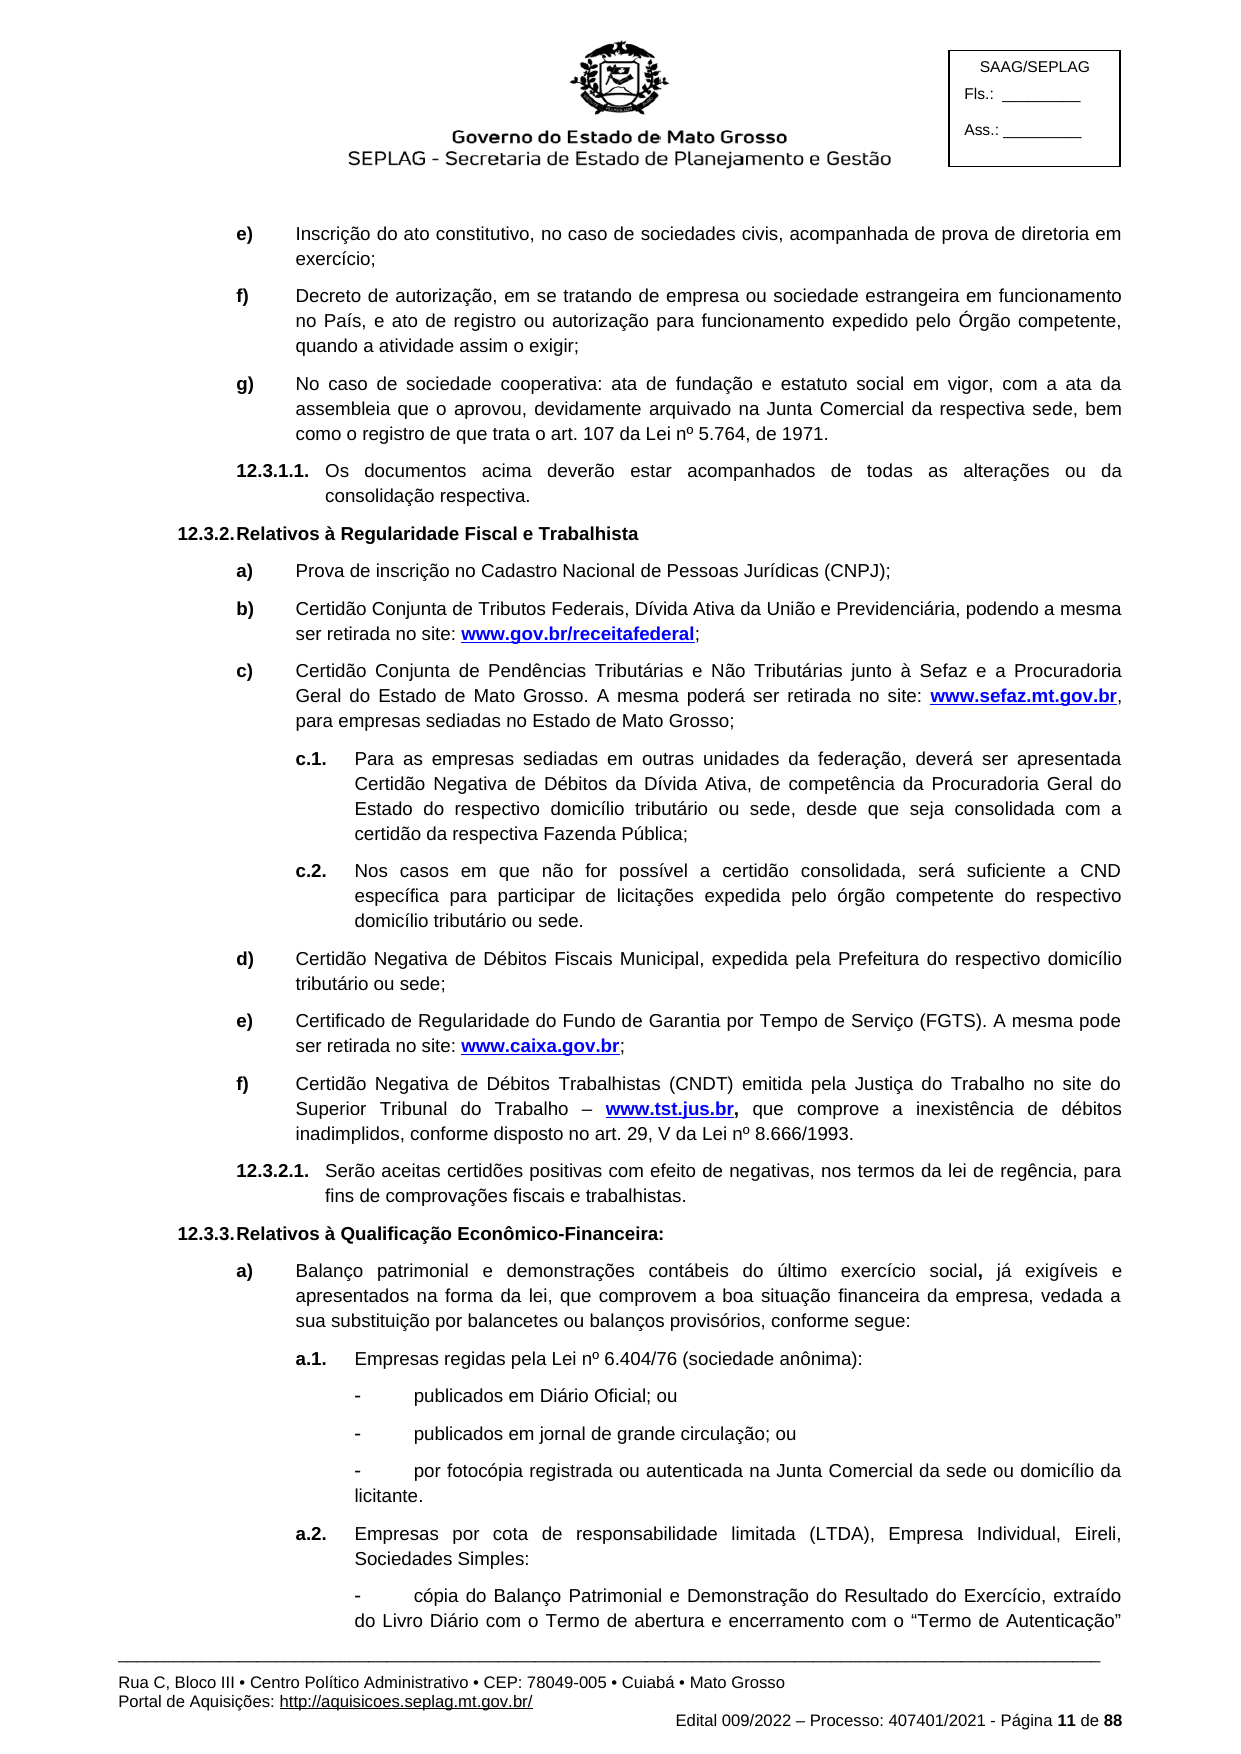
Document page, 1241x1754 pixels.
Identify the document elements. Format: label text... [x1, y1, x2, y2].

list Para as empresas sediadas em outras unidades da federação, deverá ser apresentada Certidão Negativa de Débitos da Dívida Ativa, de competência da Procuradoria Geral do Estado do respectivo domicílio tributário ou sede, desde que seja consolidada com a certidão da respectiva Fazenda Pública; [295, 744, 1122, 844]
list Serão aceitas certidões positivas com efeito de negativas, nos termos da lei de regência, para fins de comprovações fiscais e trabalhistas. [236, 1157, 1122, 1207]
list Relativos à Regularidade Fiscal e Trabalhista [177, 519, 1122, 544]
list Prova de inscrição no Cadastro Nacional de Pessoas Jurídicas (CNPJ); [236, 557, 1122, 582]
list publicados em jornal de grande circulação; ou [354, 1419, 1122, 1444]
list Certidão Conjunta de Tributos Federais, Dívida Ativa da União e Previdenciária, podendo a mesma ser retirada no site: www.gov.br/receitafederal; [236, 594, 1122, 644]
list Inscrição do ato constitutivo, no caso de sociedades civis, acompanhada de prova de diretoria em exercício; [236, 219, 1122, 269]
list Relativos à Qualificação Econômico-Financeira: [177, 1219, 1122, 1244]
list Empresas por cota de responsabilidade limitada (LTDA), Empresa Individual, Eireli, Sociedades Simples: [295, 1519, 1122, 1569]
list Os documentos acima deverão estar acompanhados de todas as alterações ou da consolidação respectiva. [236, 457, 1122, 507]
list Certidão Negativa de Débitos Fiscais Municipal, expedida pela Prefeitura do respectivo domicílio tributário ou sede; [236, 944, 1122, 994]
list por fotocópia registrada ou autenticada na Junta Comercial da sede ou domicílio da licitante. [354, 1457, 1122, 1507]
list No caso de sociedade cooperativa: ata de fundação e estatuto social em vigor, com a ata da assembleia que o aprovou, devidamente arquivado na Junta Comercial da respectiva sede, bem como o registro de que trata o art. 107 da Lei nº 5.764, de 1971. [236, 369, 1122, 444]
picture [335, 29, 905, 180]
list Certidão Negativa de Débitos Trabalhistas (CNDT) emitida pela Justiça do Trabalho no site do Superior Tribunal do Trabalho – www.tst.jus.br, que comprove a inexistência de débitos inadimplidos, conforme disposto no art. 29, V da Lei nº 8.666/1993. [236, 1069, 1122, 1144]
list Decreto de autorização, em se tratando de empresa ou sociedade estrangeira em funcionamento no País, e ato de registro ou autorização para funcionamento expedido pelo Órgão competente, quando a atividade assim o exigir; [236, 282, 1122, 357]
list Nos casos em que não for possível a certidão consolidada, será suficiente a CND específica para participar de licitações expedida pelo órgão competente do respectivo domicílio tributário ou sede. [295, 857, 1122, 932]
list Certidão Conjunta de Pendências Tributárias e Não Tributárias junto à Sefaz e a Procuradoria Geral do Estado de Mato Grosso. A mesma poderá ser retirada no site: www.sefaz.mt.gov.br, para empresas sediadas no Estado de Mato Grosso; [236, 657, 1122, 732]
list Balanço patrimonial e demonstrações contábeis do último exercício social, já exigíveis e apresentados na forma da lei, que comprovem a boa situação financeira da empresa, vedada a sua substituição por balancetes ou balanços provisórios, conforme segue: [236, 1257, 1122, 1332]
list Certificado de Regularidade do Fundo de Garantia por Tempo de Serviço (FGTS). A mesma pode ser retirada no site: www.caixa.gov.br; [236, 1007, 1122, 1057]
list publicados em Diário Oficial; ou [354, 1382, 1122, 1407]
list Empresas regidas pela Lei nº 6.404/76 (sociedade anônima): [295, 1344, 1122, 1369]
